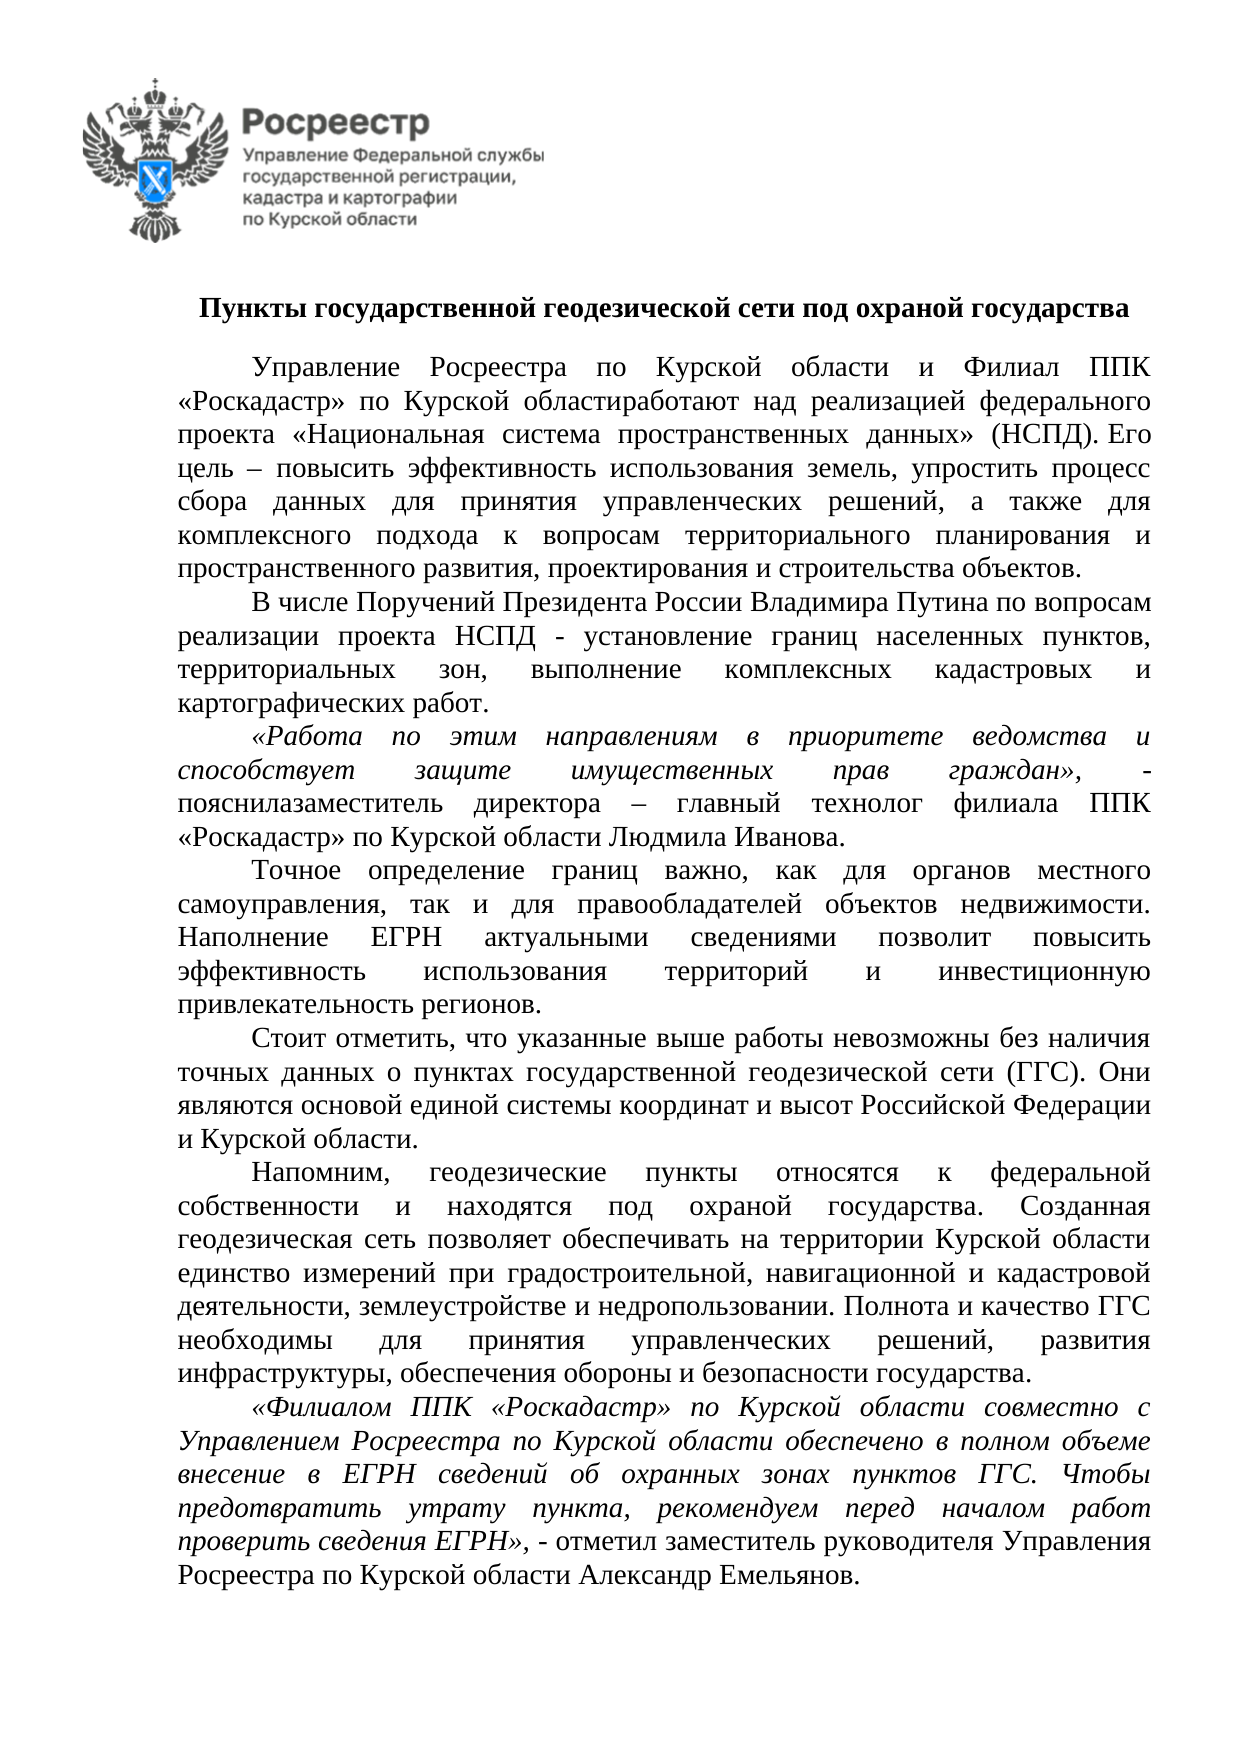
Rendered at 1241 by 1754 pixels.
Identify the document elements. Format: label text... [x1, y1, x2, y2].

text «Работа по этим направлениям в приоритете ведомства и способствует защите имущественных прав граждан», - пояснилазаместитель директора – главный технолог филиала ППК «Роскадастр» по Курской области Людмила Иванова. [177, 718, 1152, 852]
text Точное определение границ важно, как для органов местного самоуправления, так и для правообладателей объектов недвижимости. Наполнение ЕГРН актуальными сведениями позволит повысить эффективность использования территорий и инвестиционную привлекательность регионов. [177, 852, 1152, 1020]
text В числе Поручений Президента России Владимира Путина по вопросам реализации проекта НСПД - установление границ населенных пунктов, территориальных зон, выполнение комплексных кадастровых и картографических работ. [177, 584, 1152, 718]
text Стоит отметить, что указанные выше работы невозможны без наличия точных данных о пунктах государственной геодезической сети (ГГС). Они являются основой единой системы координат и высот Российской Федерации и Курской области. [177, 1020, 1152, 1154]
picture [82, 78, 544, 243]
text Пункты государственной геодезической сети под охраной государства [177, 290, 1152, 323]
text Напомним, геодезические пункты относятся к федеральной собственности и находятся под охраной государства. Созданная геодезическая сеть позволяет обеспечивать на территории Курской области единство измерений при градостроительной, навигационной и кадастровой деятельности, землеустройстве и недропользовании. Полнота и качество ГГС необходимы для принятия управленческих решений, развития инфраструктуры, обеспечения обороны и безопасности государства. [177, 1154, 1152, 1389]
text Управление Росреестра по Курской области и Филиал ППК «Роскадастр» по Курской областиработают над реализацией федерального проекта «Национальная система пространственных данных» (НСПД). Его цель – повысить эффективность использования земель, упростить процесс сбора данных для принятия управленческих решений, а также для комплексного подхода к вопросам территориального планирования и пространственного развития, проектирования и строительства объектов. [177, 349, 1152, 584]
text «Филиалом ППК «Роскадастр» по Курской области совместно с Управлением Росреестра по Курской области обеспечено в полном объеме внесение в ЕГРН сведений об охранных зонах пунктов ГГС. Чтобы предотвратить утрату пункта, рекомендуем перед началом работ проверить сведения ЕГРН», - отметил заместитель руководителя Управления Росреестра по Курской области Александр Емельянов. [177, 1389, 1152, 1590]
